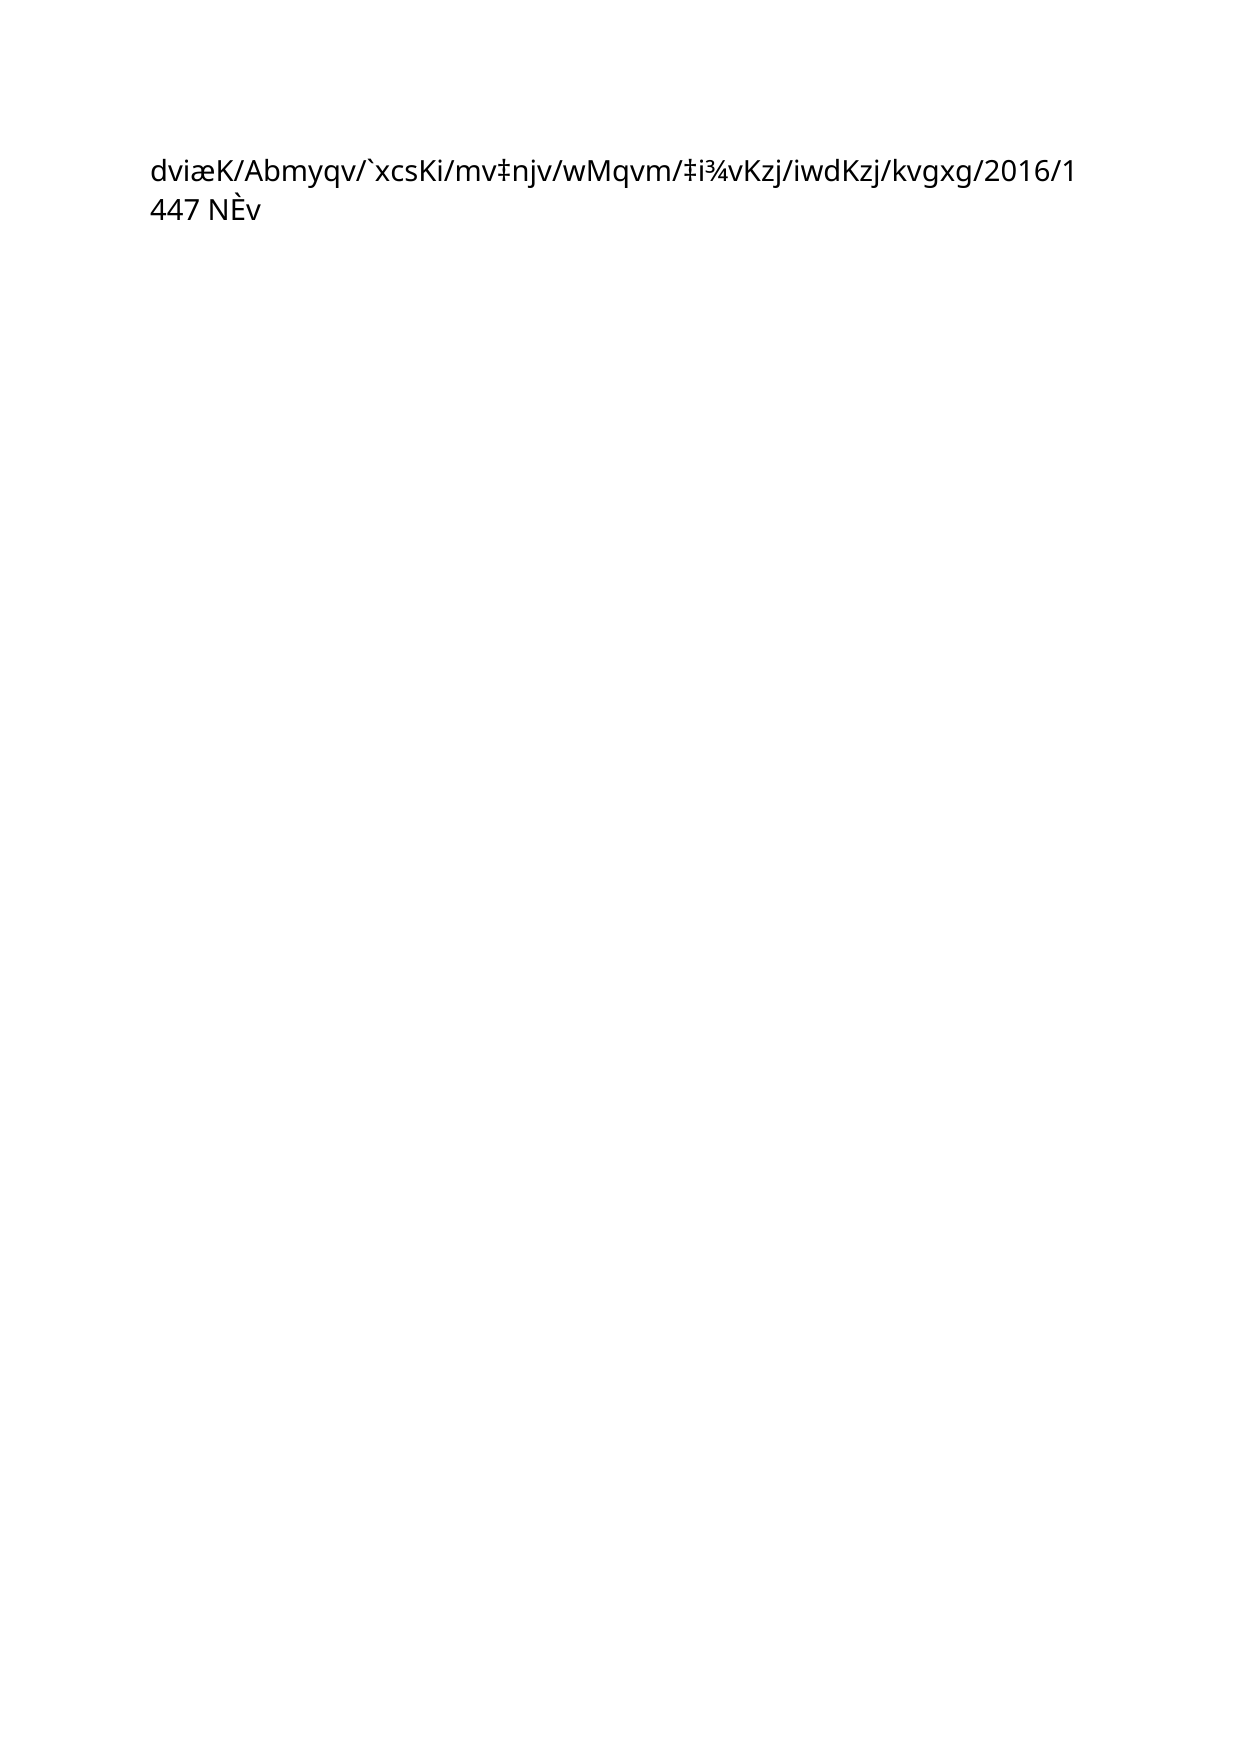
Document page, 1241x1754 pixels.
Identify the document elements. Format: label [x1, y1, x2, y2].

text [150, 150, 1090, 229]
